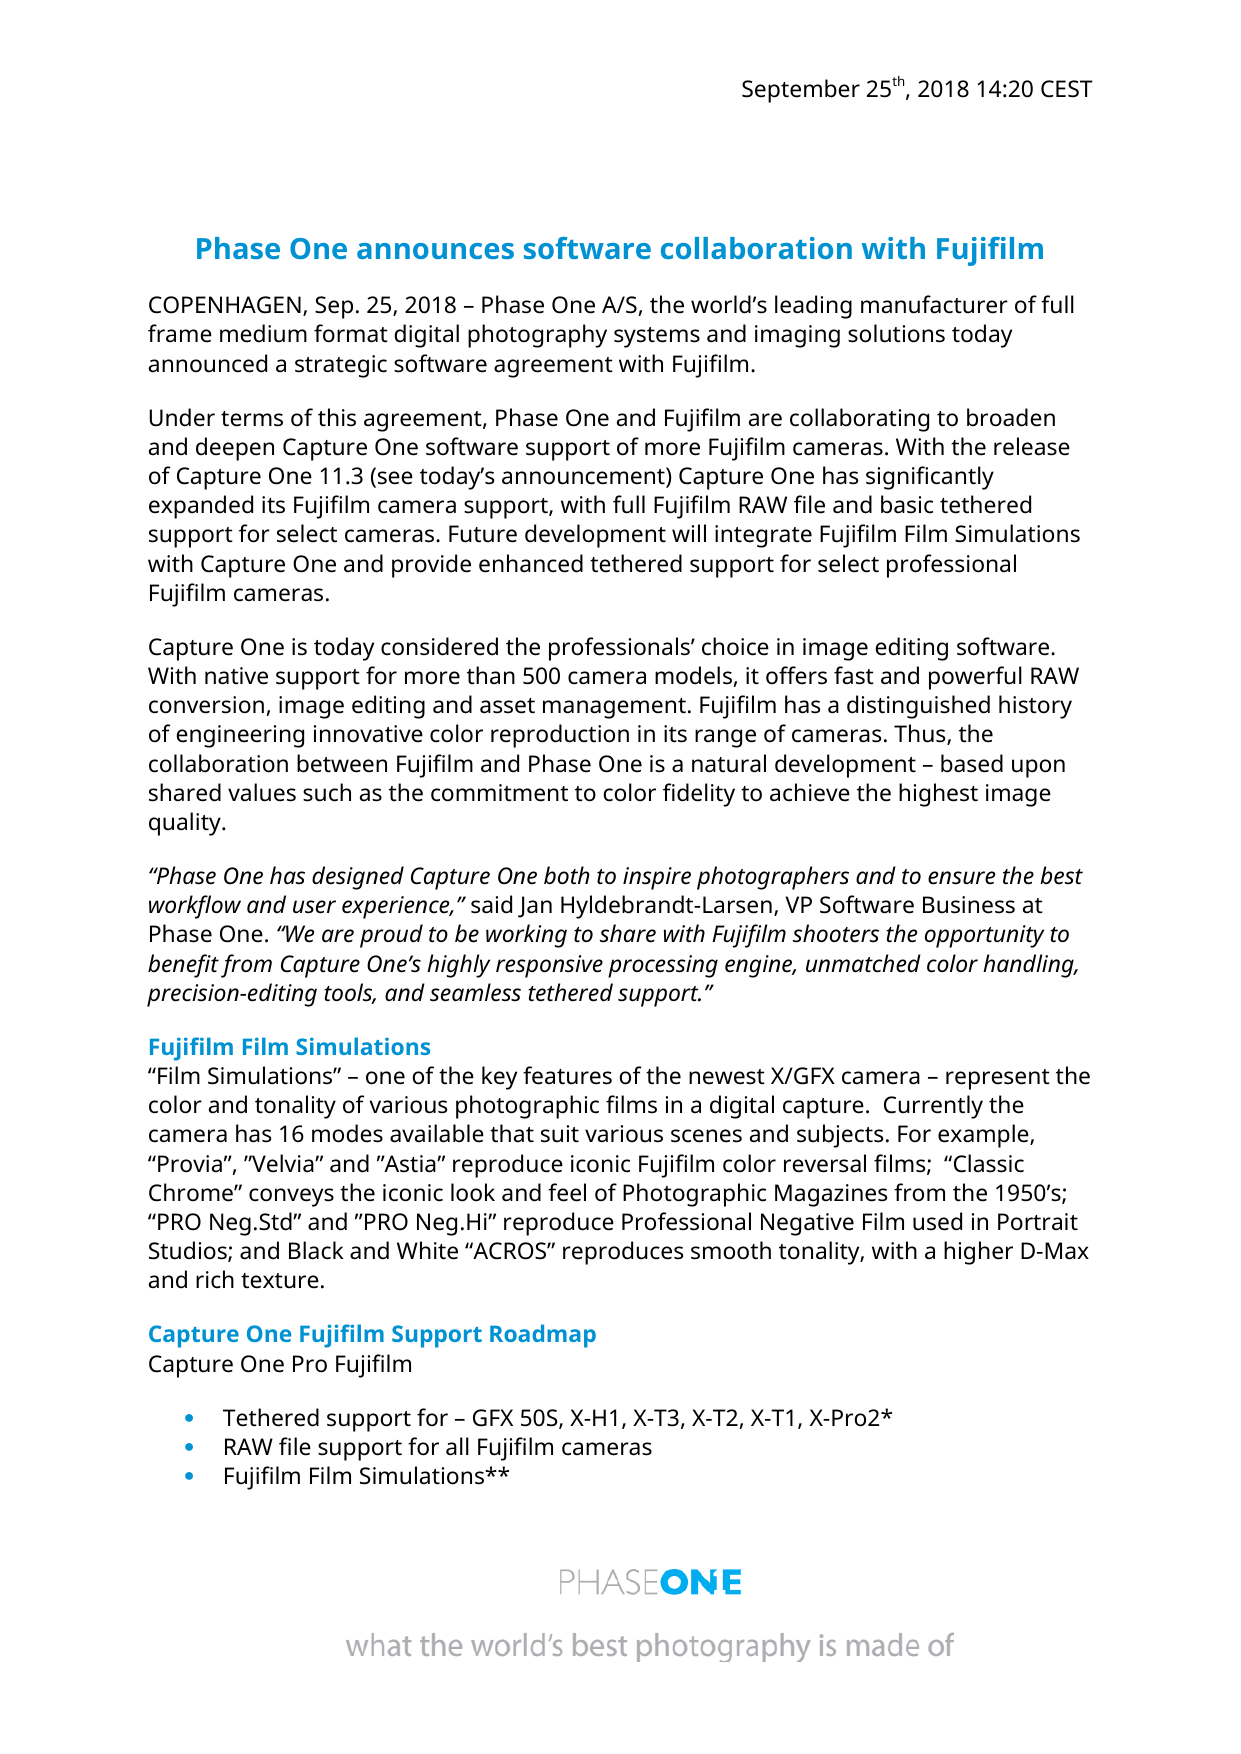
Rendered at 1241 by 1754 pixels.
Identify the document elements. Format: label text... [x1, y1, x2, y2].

text Under terms of this agreement, Phase One and Fujifilm are collaborating to broaden and deepen Capture One software support of more Fujifilm cameras. With the release of Capture One 11.3 (see today’s announcement) Capture One has significantly expanded its Fujifilm camera support, with full Fujifilm RAW file and basic tethered support for select cameras. Future development will integrate Fujifilm Film Simulations with Capture One and provide enhanced tethered support for select professional Fujifilm cameras. [148, 403, 1092, 607]
subtitle Phase One announces software collaboration with Fujifilm [148, 236, 1092, 265]
text “Phase One has designed Capture One both to inspire photographers and to ensure the best workflow and user experience,” said Jan Hyldebrandt-Larsen, VP Software Business at Phase One. “We are proud to be working to share with Fujifilm shooters the opportunity to benefit from Capture One’s highly responsive processing engine, unmatched color handling, precision-editing tools, and seamless tethered support.” [148, 861, 1092, 1007]
list Fujifilm Film Simulations** [185, 1461, 1092, 1490]
text Capture One is today considered the professionals’ choice in image editing software. With native support for more than 500 camera models, it offers fast and powerful RAW conversion, image editing and asset management. Fujifilm has a distinguished history of engineering innovative color reproduction in its range of cameras. Thus, the collaboration between Fujifilm and Phase One is a natural development – based upon shared values such as the commitment to color fidelity to achieve the highest image quality. [148, 632, 1092, 836]
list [185, 1432, 1092, 1461]
list Tethered support for – GFX 50S, X-H1, X-T3, X-T2, X-T1, X-Pro2* [185, 1403, 1092, 1432]
text Capture One Fujifilm Support Roadmap Capture One Pro Fujifilm [148, 1319, 1092, 1378]
text COPENHAGEN, Sep. 25, 2018 – Phase One A/S, the world’s leading manufacturer of full frame medium format digital photography systems and imaging solutions today announced a strategic software agreement with Fujifilm. [148, 290, 1092, 378]
text Fujifilm Film Simulations “Film Simulations” – one of the key features of the newest X/GFX camera – represent the color and tonality of various photographic films in a digital capture. Currently the camera has 16 modes available that suit various scenes and subjects. For example, “Provia”, ”Velvia” and ”Astia” reproduce iconic Fujifilm color reversal films; “Classic Chrome” conveys the iconic look and feel of Photographic Magazines from the 1950’s; “PRO Neg.Std” and ”PRO Neg.Hi” reproduce Professional Negative Film used in Portrait Studios; and Black and White “ACROS” reproduces smooth tonality, with a higher D-Max and rich texture. [148, 1032, 1092, 1294]
